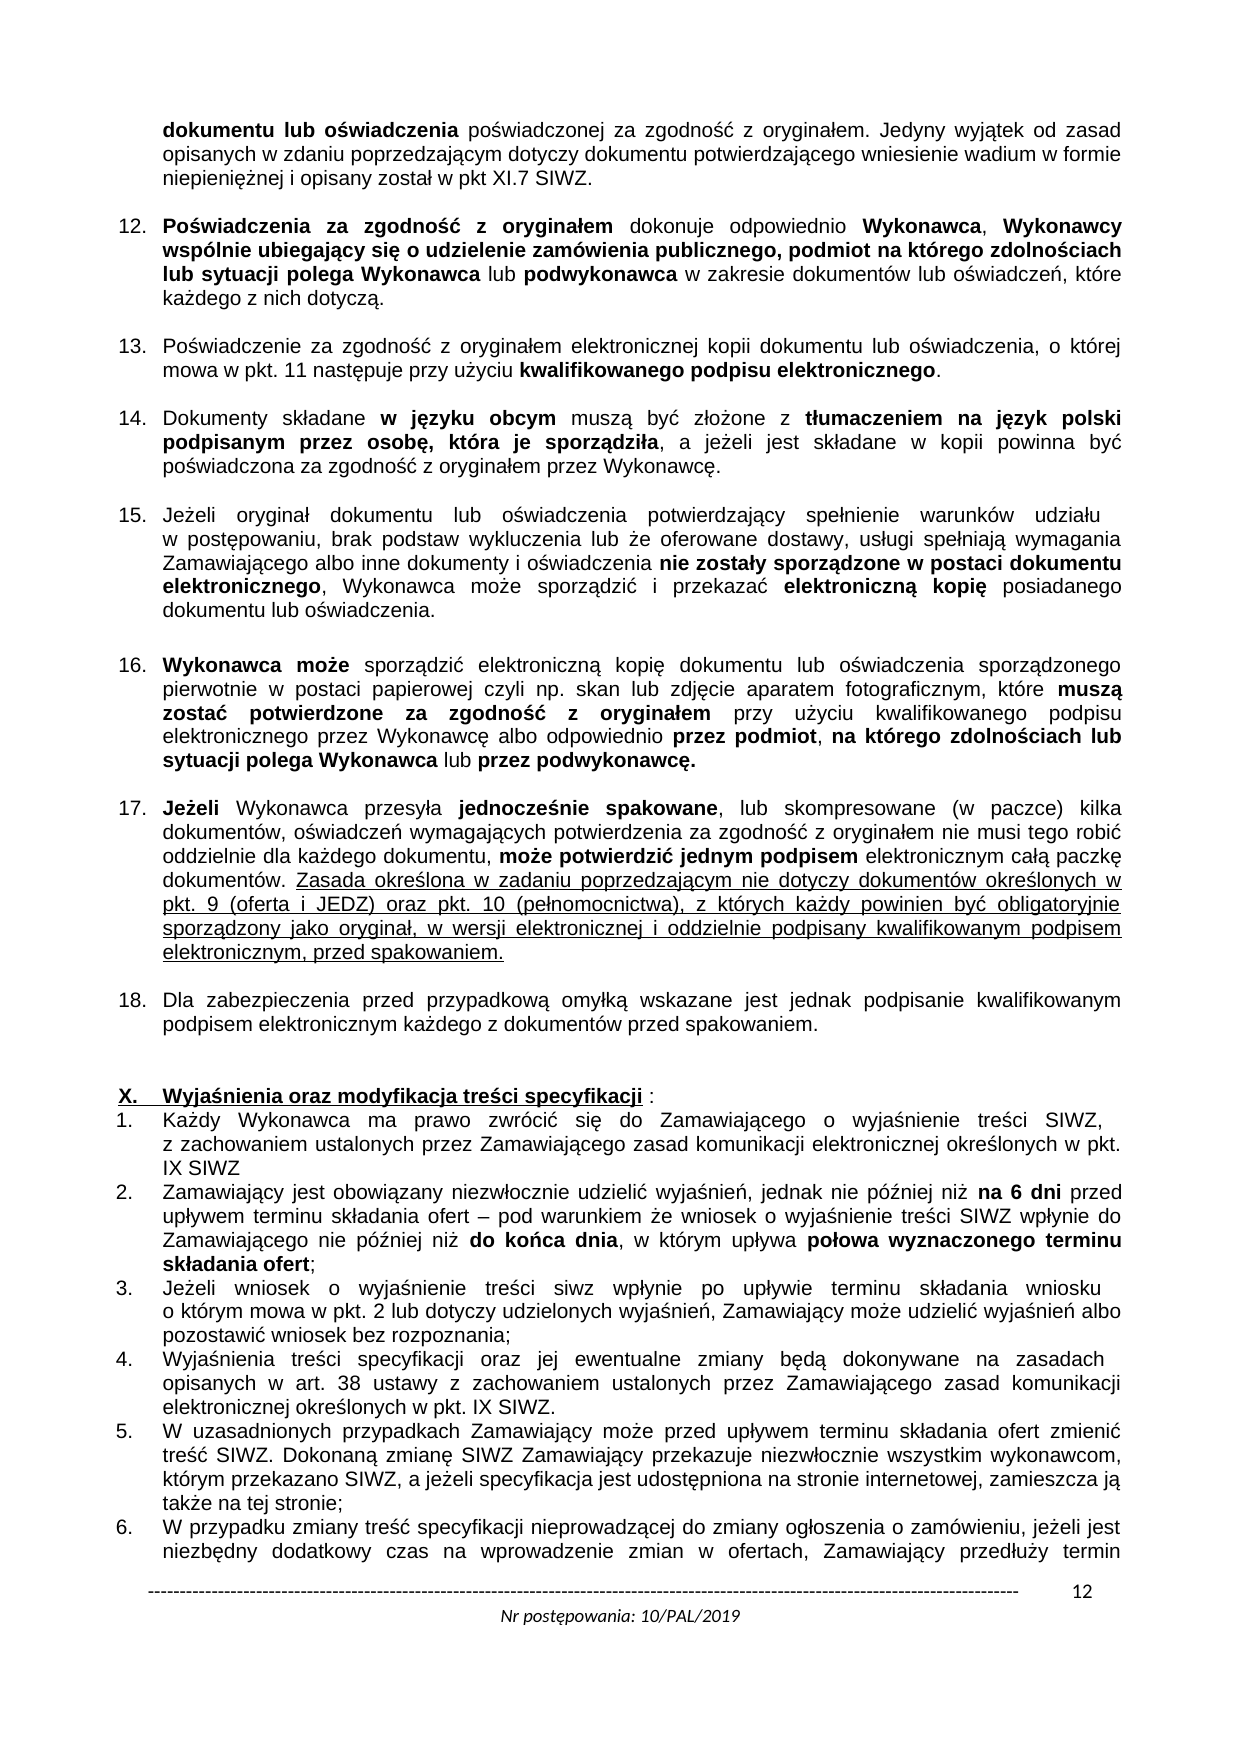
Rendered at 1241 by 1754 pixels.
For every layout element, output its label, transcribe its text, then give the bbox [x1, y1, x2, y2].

list Zamawiający jest obowiązany niezwłocznie udzielić wyjaśnień, jednak nie później niż na 6 dni przed upływem terminu składania ofert – pod warunkiem że wniosek o wyjaśnienie treści SIWZ wpłynie do Zamawiającego nie później niż do końca dnia, w którym upływa połowa wyznaczonego terminu składania ofert; [133, 1179, 1122, 1275]
list Jeżeli Wykonawca przesyła jednocześnie spakowane, lub skompresowane (w paczce) kilka dokumentów, oświadczeń wymagających potwierdzenia za zgodność z oryginałem nie musi tego robić oddzielnie dla każdego dokumentu, może potwierdzić jednym podpisem elektronicznym całą paczkę dokumentów. Zasada określona w zadaniu poprzedzającym nie dotyczy dokumentów określonych w pkt. 9 (oferta i JEDZ) oraz pkt. 10 (pełnomocnictwa), z których każdy powinien być obligatoryjnie sporządzony jako oryginał, w wersji elektronicznej i oddzielnie podpisany kwalifikowanym podpisem elektronicznym, przed spakowaniem. [118, 796, 1122, 964]
list Poświadczenia za zgodność z oryginałem dokonuje odpowiednio Wykonawca, Wykonawcy wspólnie ubiegający się o udzielenie zamówienia publicznego, podmiot na którego zdolnościach lub sytuacji polega Wykonawca lub podwykonawca w zakresie dokumentów lub oświadczeń, które każdego z nich dotyczą. [118, 214, 1122, 310]
list Wyjaśnienia treści specyfikacji oraz jej ewentualne zmiany będą dokonywane na zasadach opisanych w art. 38 ustawy z zachowaniem ustalonych przez Zamawiającego zasad komunikacji elektronicznej określonych w pkt. IX SIWZ. [133, 1347, 1122, 1419]
list Każdy Wykonawca ma prawo zwrócić się do Zamawiającego o wyjaśnienie treści SIWZ, z zachowaniem ustalonych przez Zamawiającego zasad komunikacji elektronicznej określonych w pkt. IX SIWZ [133, 1108, 1122, 1179]
list W uzasadnionych przypadkach Zamawiający może przed upływem terminu składania ofert zmienić treść SIWZ. Dokonaną zmianę SIWZ Zamawiający przekazuje niezwłocznie wszystkim wykonawcom, którym przekazano SIWZ, a jeżeli specyfikacja jest udostępniona na stronie internetowej, zamieszcza ją także na tej stronie; [133, 1419, 1122, 1515]
list Poświadczenie za zgodność z oryginałem elektronicznej kopii dokumentu lub oświadczenia, o której mowa w pkt. 11 następuje przy użyciu kwalifikowanego podpisu elektronicznego. [118, 334, 1122, 382]
subtitle Jeżeli oryginał dokumentu lub oświadczenia potwierdzający spełnienie warunków udziału w postępowaniu, brak podstaw wykluczenia lub że oferowane dostawy, usługi spełniają wymagania Zamawiającego albo inne dokumenty i oświadczenia nie zostały sporządzone w postaci dokumentu elektronicznego, Wykonawca może sporządzić i przekazać elektroniczną kopię posiadanego dokumentu lub oświadczenia. [118, 502, 1122, 622]
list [118, 118, 1122, 190]
list Dla zabezpieczenia przed przypadkową omyłką wskazane jest jednak podpisanie kwalifikowanym podpisem elektronicznym każdego z dokumentów przed spakowaniem. [118, 988, 1122, 1036]
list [133, 1515, 1122, 1563]
list Dokumenty składane w języku obcym muszą być złożone z tłumaczeniem na język polski podpisanym przez osobę, która je sporządziła, a jeżeli jest składane w kopii powinna być poświadczona za zgodność z oryginałem przez Wykonawcę. [118, 406, 1122, 477]
list Wykonawca może sporządzić elektroniczną kopię dokumentu lub oświadczenia sporządzonego pierwotnie w postaci papierowej czyli np. skan lub zdjęcie aparatem fotograficznym, które muszą zostać potwierdzone za zgodność z oryginałem przy użyciu kwalifikowanego podpisu elektronicznego przez Wykonawcę albo odpowiednio przez podmiot, na którego zdolnościach lub sytuacji polega Wykonawca lub przez podwykonawcę. [118, 652, 1122, 772]
list Jeżeli wniosek o wyjaśnienie treści siwz wpłynie po upływie terminu składania wniosku o którym mowa w pkt. 2 lub dotyczy udzielonych wyjaśnień, Zamawiający może udzielić wyjaśnień albo pozostawić wniosek bez rozpoznania; [133, 1275, 1122, 1347]
list Wyjaśnienia oraz modyfikacja treści specyfikacji : [118, 1084, 1122, 1108]
